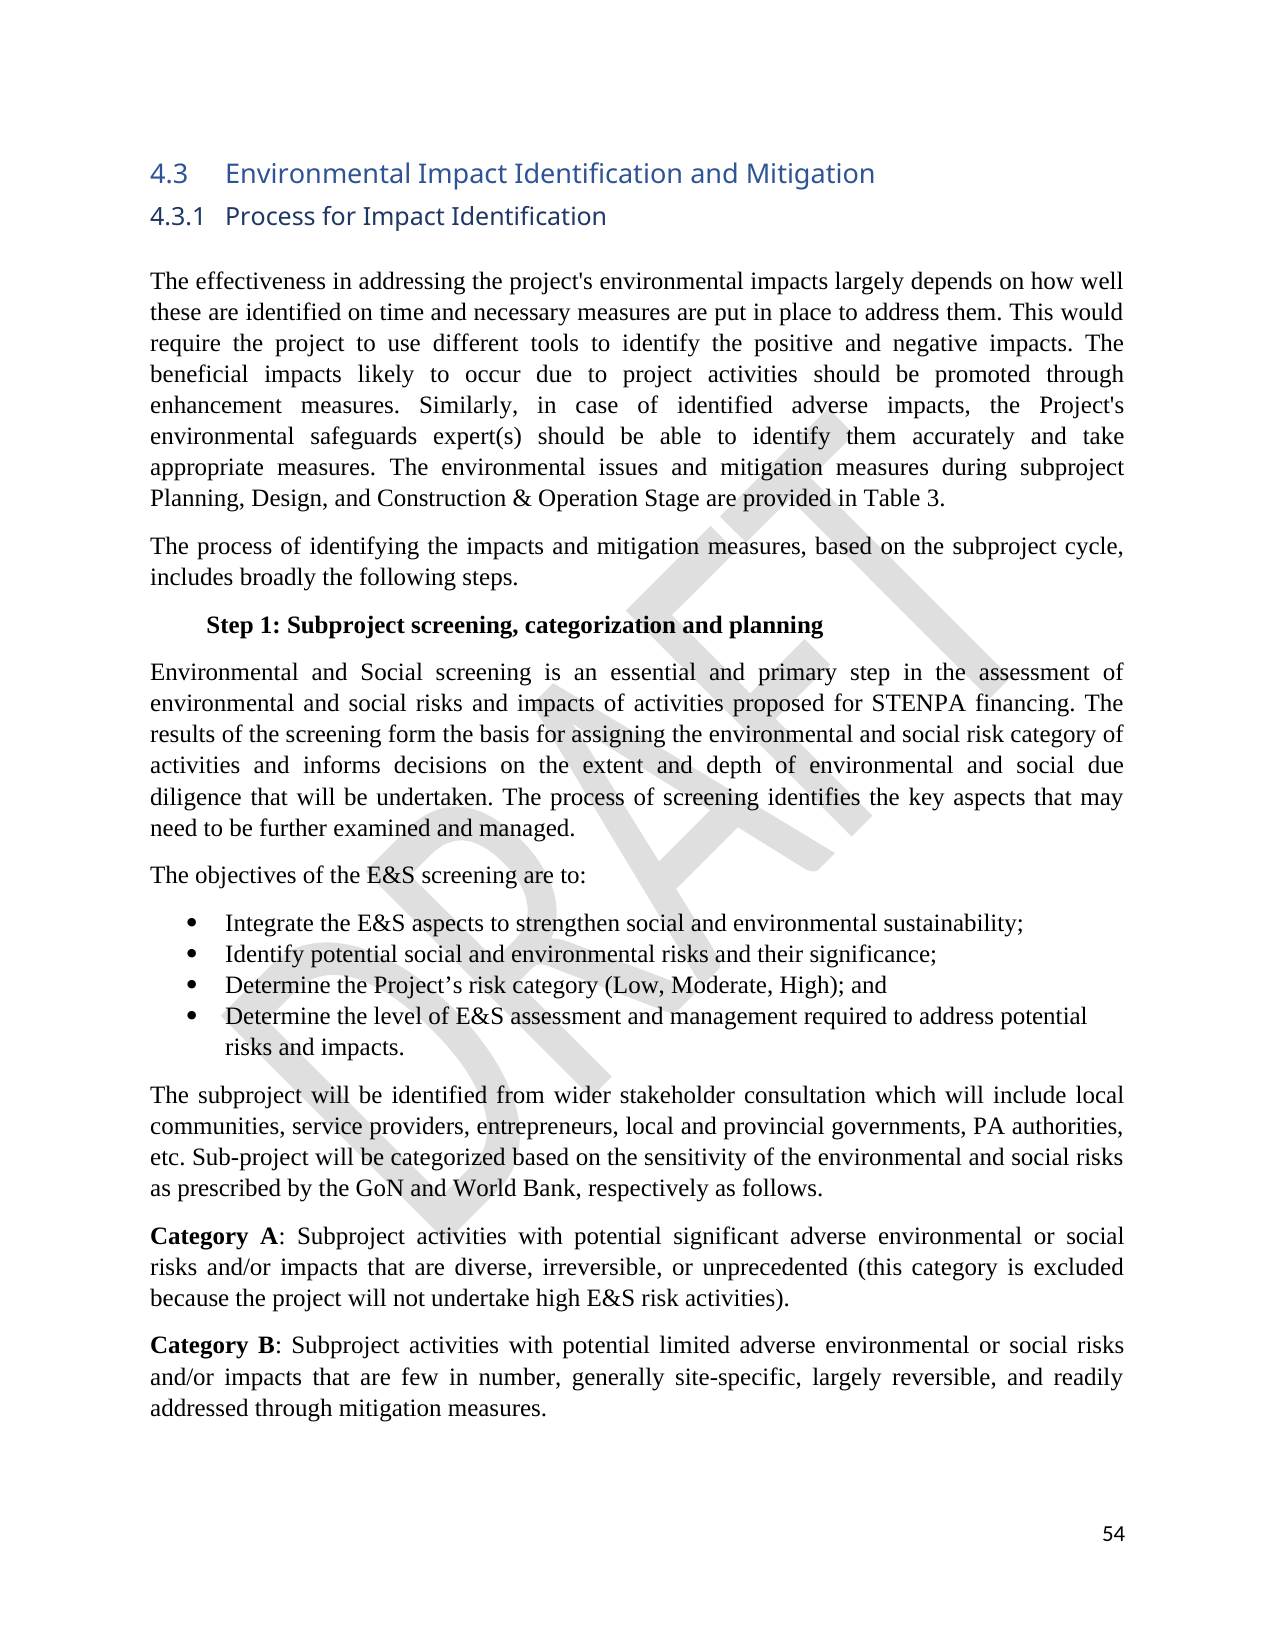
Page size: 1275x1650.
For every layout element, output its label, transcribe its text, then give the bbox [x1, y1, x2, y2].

subtitle 4.3.1 Process for Impact Identification [150, 198, 1125, 232]
text The subproject will be identified from wider stakeholder consultation which will include local communities, service providers, entrepreneurs, local and provincial governments, PA authorities, etc. Sub-project will be categorized based on the sensitivity of the environmental and social risks as prescribed by the GoN and World Bank, respectively as follows. [150, 1080, 1125, 1202]
text Category B: Subproject activities with potential limited adverse environmental or social risks and/or impacts that are few in number, generally site-specific, largely reversible, and readily addressed through mitigation measures. [150, 1331, 1125, 1421]
list Identify potential social and environmental risks and their significance; [187, 939, 1125, 968]
text Environmental and Social screening is an essential and primary step in the assessment of environmental and social risks and impacts of activities proposed for STENPA financing. The results of the screening form the basis for assigning the environmental and social risk category of activities and informs decisions on the extent and depth of environmental and social due diligence that will be undertaken. The process of screening identifies the key aspects that may need to be further examined and managed. [150, 657, 1125, 841]
list Determine the Project’s risk category (Low, Moderate, High); and [187, 970, 1125, 999]
text Category A: Subproject activities with potential significant adverse environmental or social risks and/or impacts that are diverse, irreversible, or unprecedented (this category is excluded because the project will not undertake high E&S risk activities). [150, 1221, 1125, 1312]
text Step 1: Subproject screening, categorization and planning [150, 610, 1125, 638]
text The objectives of the E&S screening are to: [150, 860, 1125, 889]
list The effectiveness in addressing the project's environmental impacts largely depends on how well these are identified on time and necessary measures are put in place to address them. This would require the project to use different tools to identify the positive and negative impacts. The beneficial impacts likely to occur due to project activities should be promoted through enhancement measures. Similarly, in case of identified adverse impacts, the Project's environmental safeguards expert(s) should be able to identify them accurately and take appropriate measures. The environmental issues and mitigation measures during subproject Planning, Design, and Construction & Operation Stage are provided in Table 3. [150, 266, 1125, 512]
list Determine the level of E&S assessment and management required to address potential risks and impacts. [187, 1001, 1125, 1061]
text The process of identifying the impacts and mitigation measures, based on the subproject cycle, includes broadly the following steps. [150, 531, 1125, 591]
list Integrate the E&S aspects to strengthen social and environmental sustainability; [187, 908, 1125, 937]
subtitle 4.3 Environmental Impact Identification and Mitigation [150, 154, 1125, 191]
